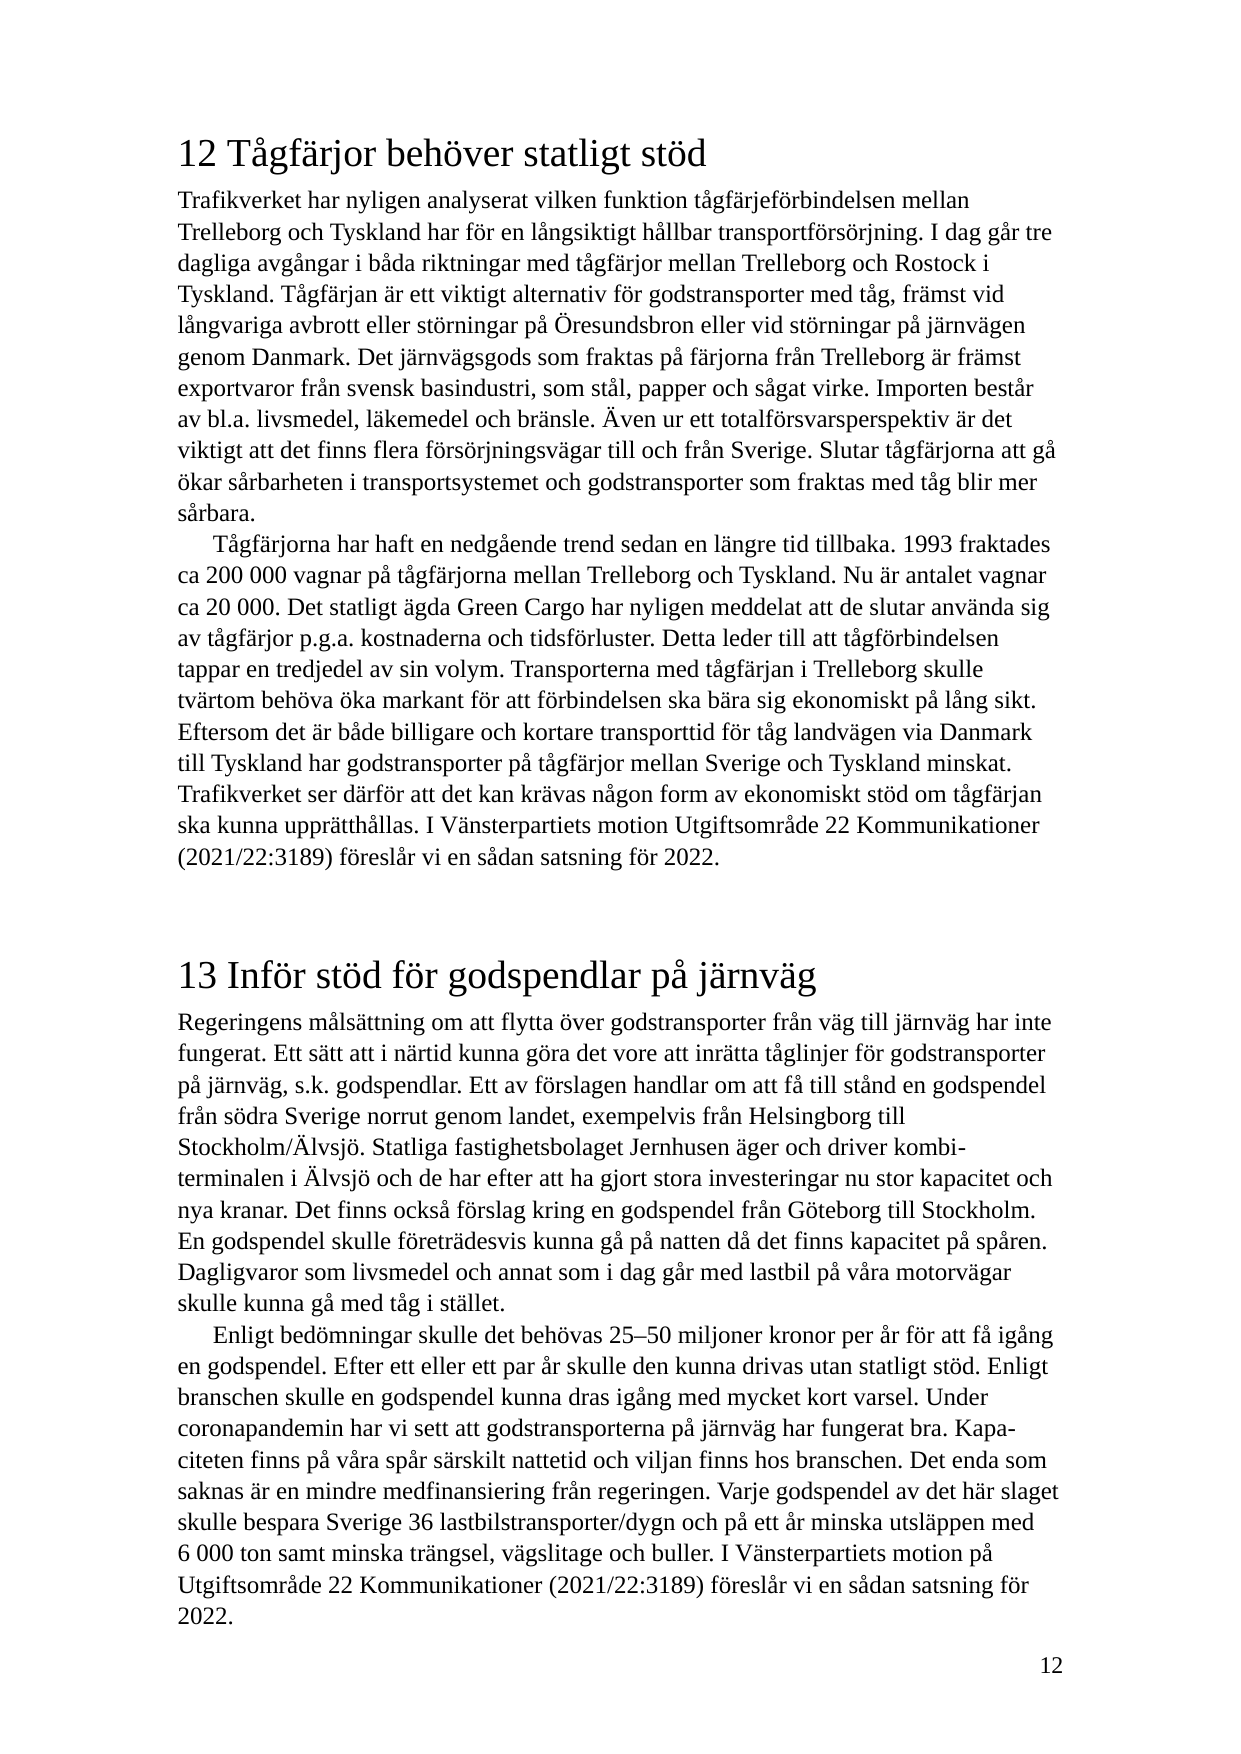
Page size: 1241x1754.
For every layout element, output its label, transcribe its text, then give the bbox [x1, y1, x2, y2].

text Trafikverket har nyligen analyserat vilken funktion tågfärjeförbindelsen mellan Trelleborg och Tyskland har för en långsiktigt hållbar transportförsörjning. I dag går tre dagliga avgångar i båda riktningar med tågfärjor mellan Trelleborg och Rostock i Tyskland. Tågfärjan är ett viktigt alternativ för godstransporter med tåg, främst vid långvariga avbrott eller störningar på Öresundsbron eller vid störningar på järnvägen genom Danmark. Det järnvägsgods som fraktas på färjorna från Trelleborg är främst exportvaror från svensk basindustri, som stål, papper och sågat virke. Importen består av bl.a. livsmedel, läkemedel och bränsle. Även ur ett totalförsvarsperspektiv är det viktigt att det finns flera försörjningsvägar till och från Sverige. Slutar tågfärjorna att gå ökar sårbarheten i transportsystemet och godstransporter som fraktas med tåg blir mer sårbara. [177, 183, 1063, 527]
text Enligt bedömningar skulle det behövas 25–50 miljoner kronor per år för att få igång en godspendel. Efter ett eller ett par år skulle den kunna drivas utan statligt stöd. Enligt branschen skulle en godspendel kunna dras igång med mycket kort varsel. Under coronapandemin har vi sett att godstransporterna på järnväg har fungerat bra. Kapaciteten finns på våra spår särskilt nattetid och viljan finns hos branschen. Det enda som saknas är en mindre medfinansiering från regeringen. Varje godspendel av det här slaget skulle bespara Sverige 36 lastbilstransporter/dygn och på ett år minska utsläppen med 6 000 ton samt minska trängsel, vägslitage och buller. I Vänsterpartiets motion på Utgiftsområde 22 Kommunikationer (2021/22:3189) föreslår vi en sådan satsning för 2022. [177, 1317, 1063, 1630]
text Regeringens målsättning om att flytta över godstransporter från väg till järnväg har inte fungerat. Ett sätt att i närtid kunna göra det vore att inrätta tåglinjer för godstransporter på järnväg, s.k. godspendlar. Ett av förslagen handlar om att få till stånd en godspendel från södra Sverige norrut genom landet, exempelvis från Helsingborg till Stockholm/Älvsjö. Statliga fastighetsbolaget Jernhusen äger och driver kombiterminalen i Älvsjö och de har efter att ha gjort stora investeringar nu stor kapacitet och nya kranar. Det finns också förslag kring en godspendel från Göteborg till Stockholm. En godspendel skulle företrädesvis kunna gå på natten då det finns kapacitet på spåren. Dagligvaror som livsmedel och annat som i dag går med lastbil på våra motorvägar skulle kunna gå med tåg i stället. [177, 1005, 1063, 1317]
text Inför stöd för godspendlar på järnväg [177, 956, 1063, 996]
text Tågfärjor behöver statligt stöd [177, 134, 1063, 174]
text Tågfärjorna har haft en nedgående trend sedan en längre tid tillbaka. 1993 fraktades ca 200 000 vagnar på tågfärjorna mellan Trelleborg och Tyskland. Nu är antalet vagnar ca 20 000. Det statligt ägda Green Cargo har nyligen meddelat att de slutar använda sig av tågfärjor p.g.a. kostnaderna och tidsförluster. Detta leder till att tågförbindelsen tappar en tredjedel av sin volym. Transporterna med tågfärjan i Trelleborg skulle tvärtom behöva öka markant för att förbindelsen ska bära sig ekonomiskt på lång sikt. Eftersom det är både billigare och kortare transporttid för tåg landvägen via Danmark till Tyskland har godstransporter på tågfärjor mellan Sverige och Tyskland minskat. Trafikverket ser därför att det kan krävas någon form av ekonomiskt stöd om tågfärjan ska kunna upprätthållas. I Vänsterpartiets motion Utgiftsområde 22 Kommunikationer (2021/22:3189) föreslår vi en sådan satsning för 2022. [177, 527, 1063, 870]
